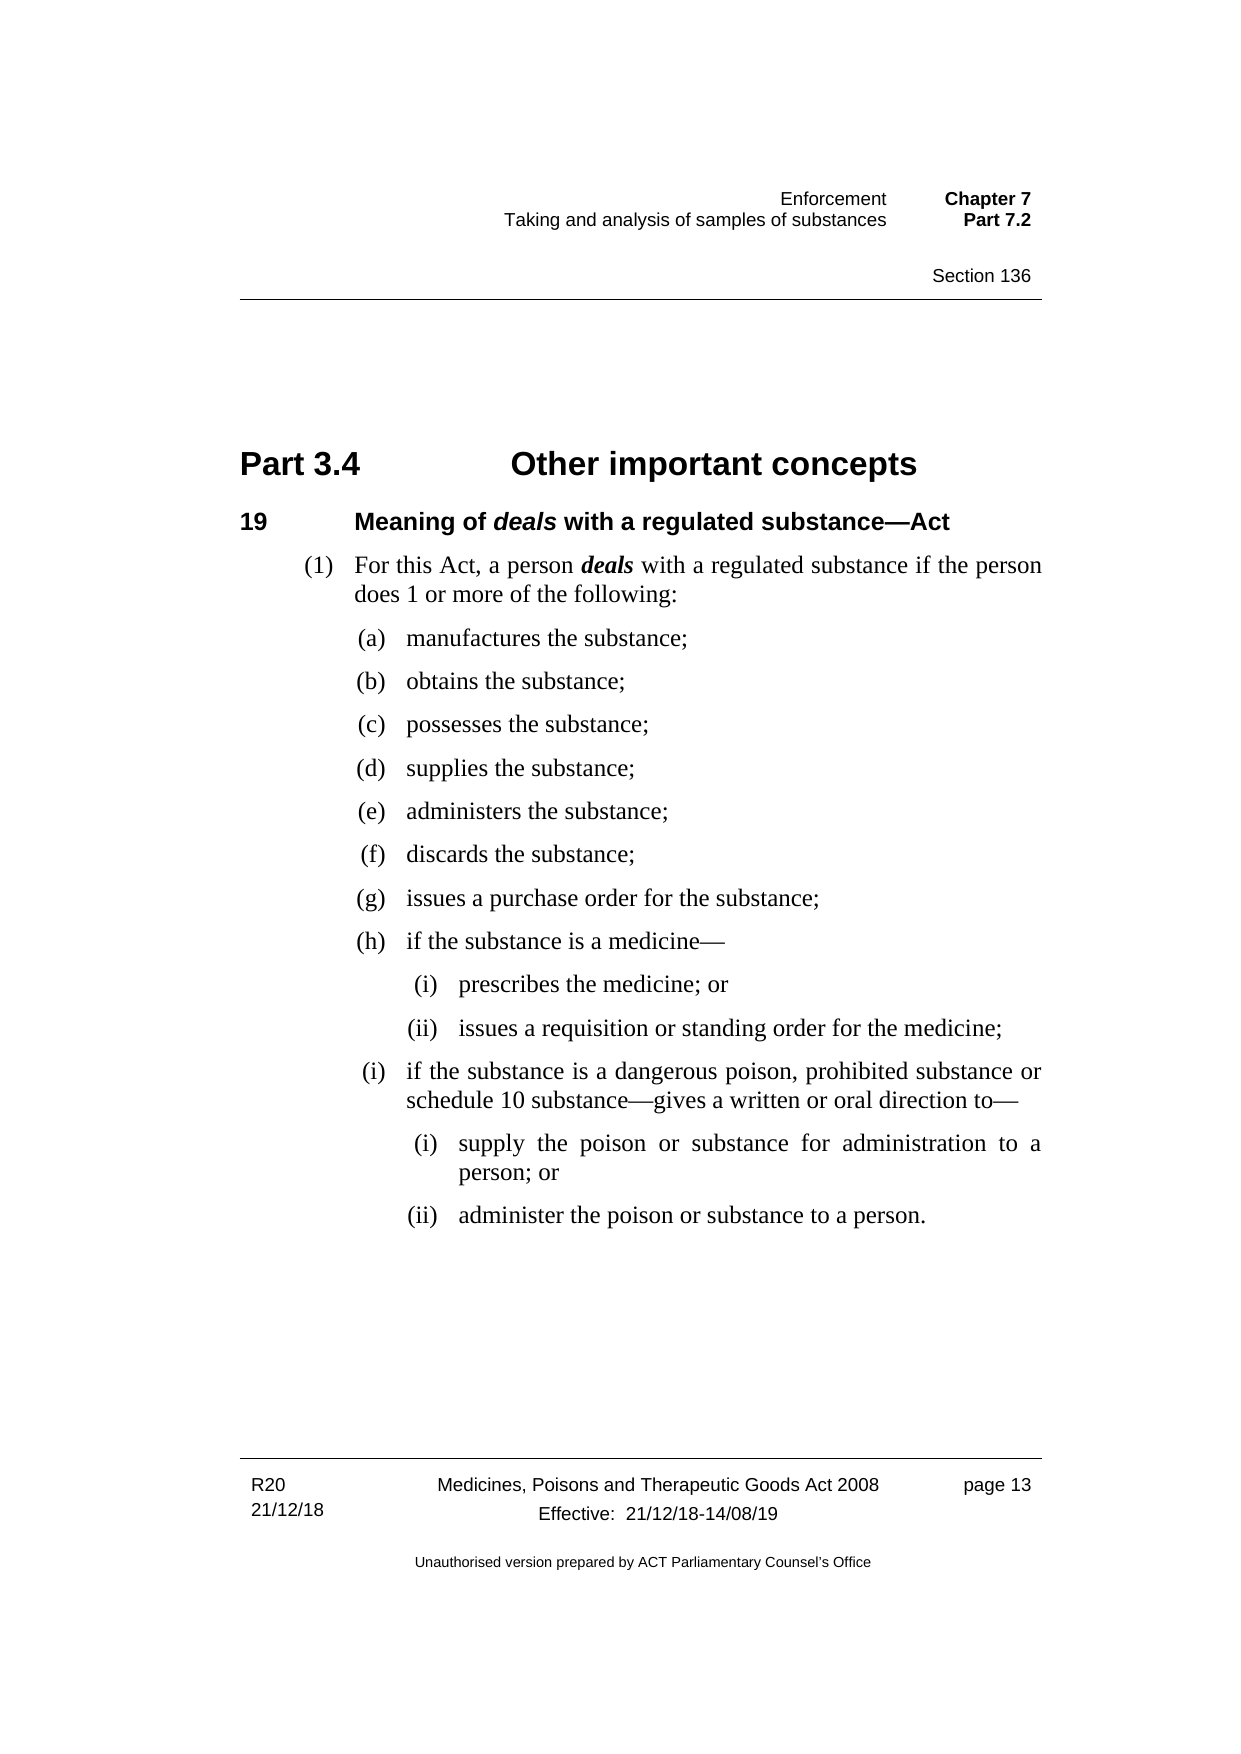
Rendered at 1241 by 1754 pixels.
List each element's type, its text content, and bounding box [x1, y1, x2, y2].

text (ii) administer the poison or substance to a person. [239, 1200, 1042, 1229]
text (i) supply the poison or substance for administration to a person; or [239, 1128, 1042, 1186]
text Part 3.4 Other important concepts [239, 444, 1042, 482]
text (i) prescribes the medicine; or [239, 969, 1042, 998]
text 19 Meaning of deals with a regulated substance—Act [239, 507, 1042, 536]
text (h) if the substance is a medicine— [239, 926, 1042, 955]
text (f) discards the substance; [239, 839, 1042, 868]
text (b) obtains the substance; [239, 666, 1042, 695]
text (e) administers the substance; [239, 796, 1042, 825]
text (c) possesses the substance; [239, 709, 1042, 738]
text (ii) issues a requisition or standing order for the medicine; [239, 1013, 1042, 1041]
text (i) if the substance is a dangerous poison, prohibited substance or schedule 10 substance—gives a written or oral direction to— [239, 1056, 1042, 1113]
text (1) For this Act, a person deals with a regulated substance if the person does 1 or more of the following: [239, 551, 1042, 608]
text (a) manufactures the substance; [239, 623, 1042, 651]
text (g) issues a purchase order for the substance; [239, 883, 1042, 911]
text (d) supplies the substance; [239, 753, 1042, 781]
